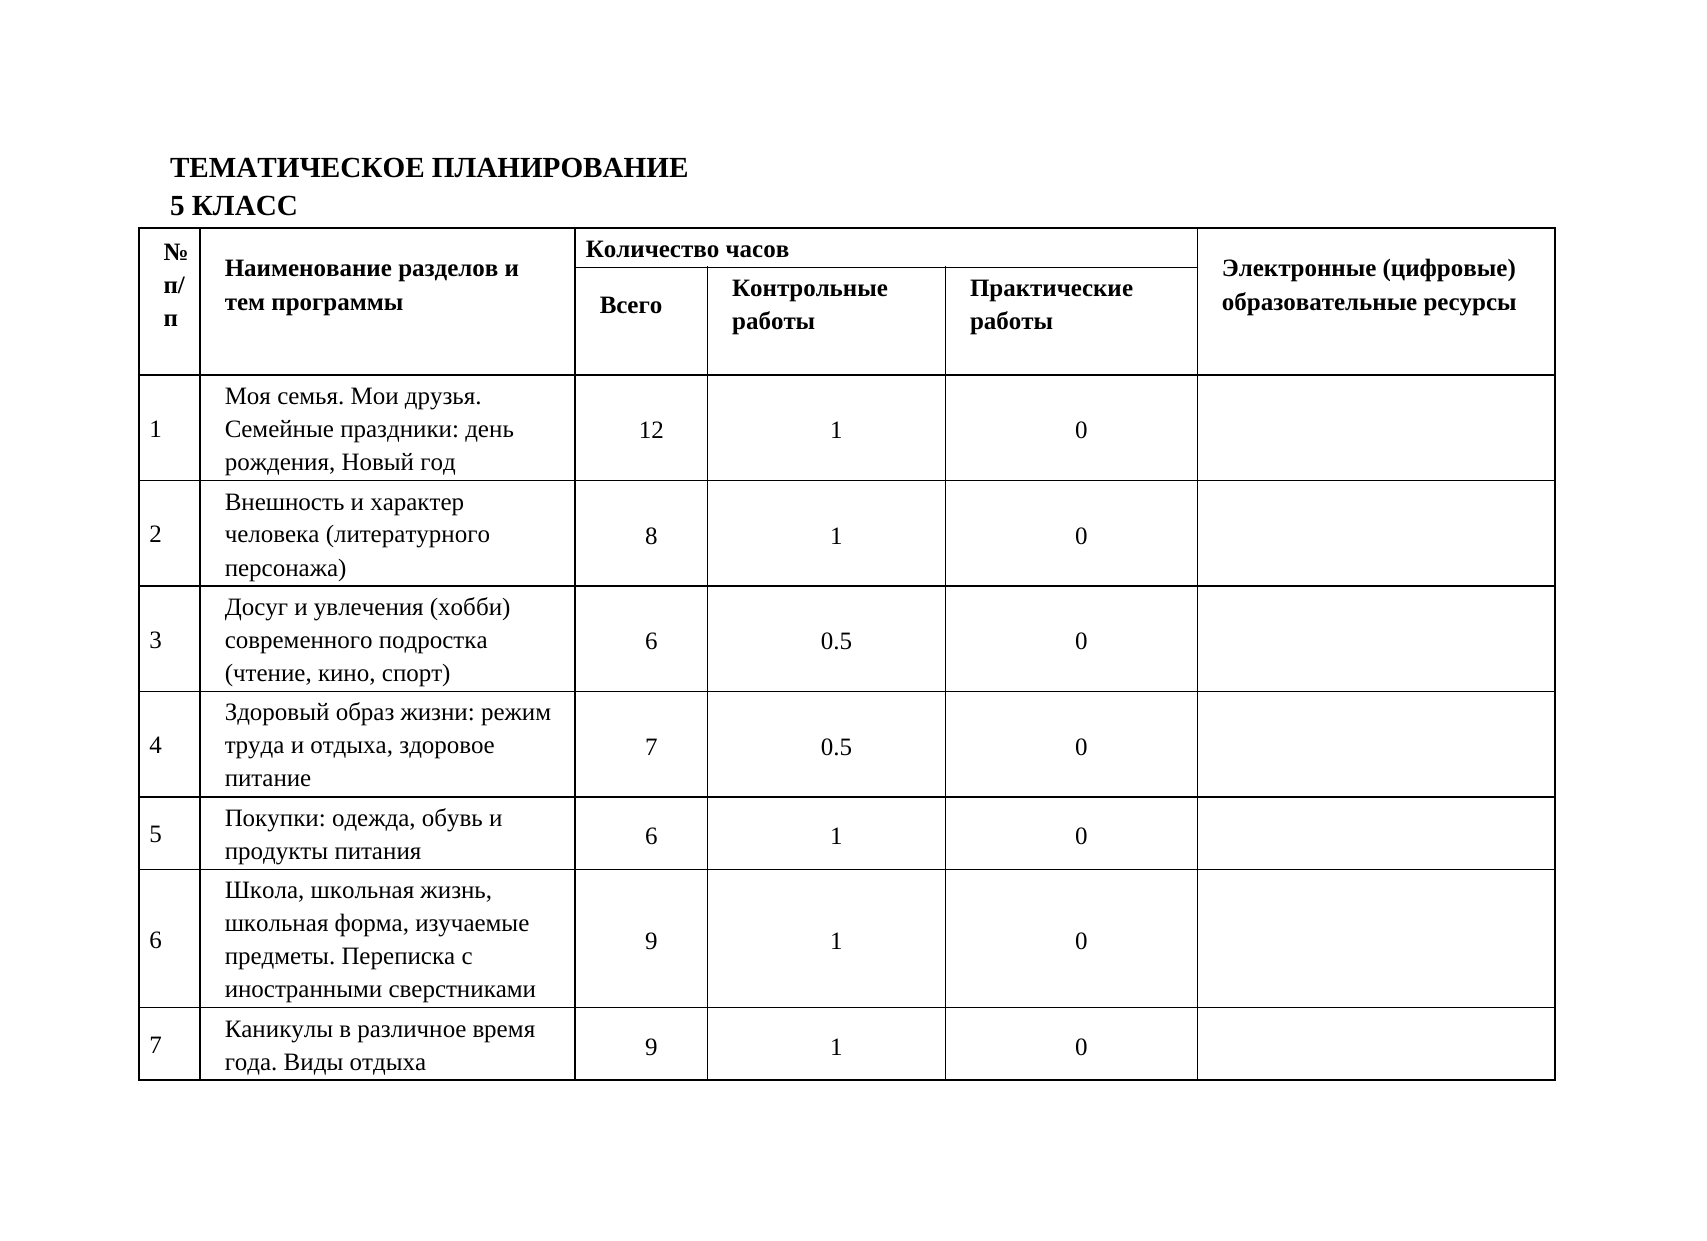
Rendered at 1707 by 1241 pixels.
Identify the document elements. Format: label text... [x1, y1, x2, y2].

text 5 КЛАСС [162, 188, 1557, 222]
table_cell [1198, 587, 1554, 691]
table_cell 1 [708, 1008, 945, 1079]
table_cell [1198, 1008, 1554, 1079]
table_cell 5 [140, 798, 199, 868]
table_cell [1198, 481, 1554, 585]
table_header Наименование разделов и тем программы [201, 229, 574, 374]
table_cell Покупки: одежда, обувь и продукты питания [201, 798, 574, 868]
table_cell 12 [576, 376, 707, 480]
table_cell [1198, 798, 1554, 868]
table_cell 1 [140, 376, 199, 480]
table_cell Каникулы в различное время года. Виды отдыха [201, 1008, 574, 1079]
table_header Количество часов [576, 229, 1197, 266]
table_cell Практические работы [946, 268, 1197, 374]
table_cell 1 [708, 481, 945, 585]
table_cell 0 [946, 870, 1197, 1007]
table_header Электронные (цифровые) образовательные ресурсы [1198, 229, 1554, 374]
table_cell 4 [140, 692, 199, 796]
table_cell Досуг и увлечения (хобби) современного подростка (чтение, кино, спорт) [201, 587, 574, 691]
table_cell 0 [946, 481, 1197, 585]
table_cell 2 [140, 481, 199, 585]
table_cell 1 [708, 870, 945, 1007]
table_cell Школа, школьная жизнь, школьная форма, изучаемые предметы. Переписка с иностранными сверстниками [201, 870, 574, 1007]
table_cell 0.5 [708, 587, 945, 691]
text ТЕМАТИЧЕСКОЕ ПЛАНИРОВАНИЕ [162, 150, 1557, 183]
table_cell 9 [576, 870, 707, 1007]
table_cell [1198, 376, 1554, 480]
table_cell Контрольные работы [708, 268, 945, 374]
table_cell [1198, 692, 1554, 796]
table_cell 0 [946, 376, 1197, 480]
table_cell 0 [946, 692, 1197, 796]
table_cell 6 [140, 870, 199, 1007]
table_cell [1198, 870, 1554, 1007]
table_cell 8 [576, 481, 707, 585]
table_cell Моя семья. Мои друзья. Семейные праздники: день рождения, Новый год [201, 376, 574, 480]
table_header № п/п [140, 229, 199, 374]
table_cell Всего [576, 268, 707, 374]
table_cell Внешность и характер человека (литературного персонажа) [201, 481, 574, 585]
table_cell 0 [946, 587, 1197, 691]
table_cell 7 [140, 1008, 199, 1079]
table_cell 0 [946, 1008, 1197, 1079]
table_cell 6 [576, 798, 707, 868]
table_cell 9 [576, 1008, 707, 1079]
table_cell Здоровый образ жизни: режим труда и отдыха, здоровое питание [201, 692, 574, 796]
table_cell 1 [708, 376, 945, 480]
table_cell 1 [708, 798, 945, 868]
table_cell 6 [576, 587, 707, 691]
table_cell 7 [576, 692, 707, 796]
table_cell 3 [140, 587, 199, 691]
table_cell 0.5 [708, 692, 945, 796]
table_cell 0 [946, 798, 1197, 868]
